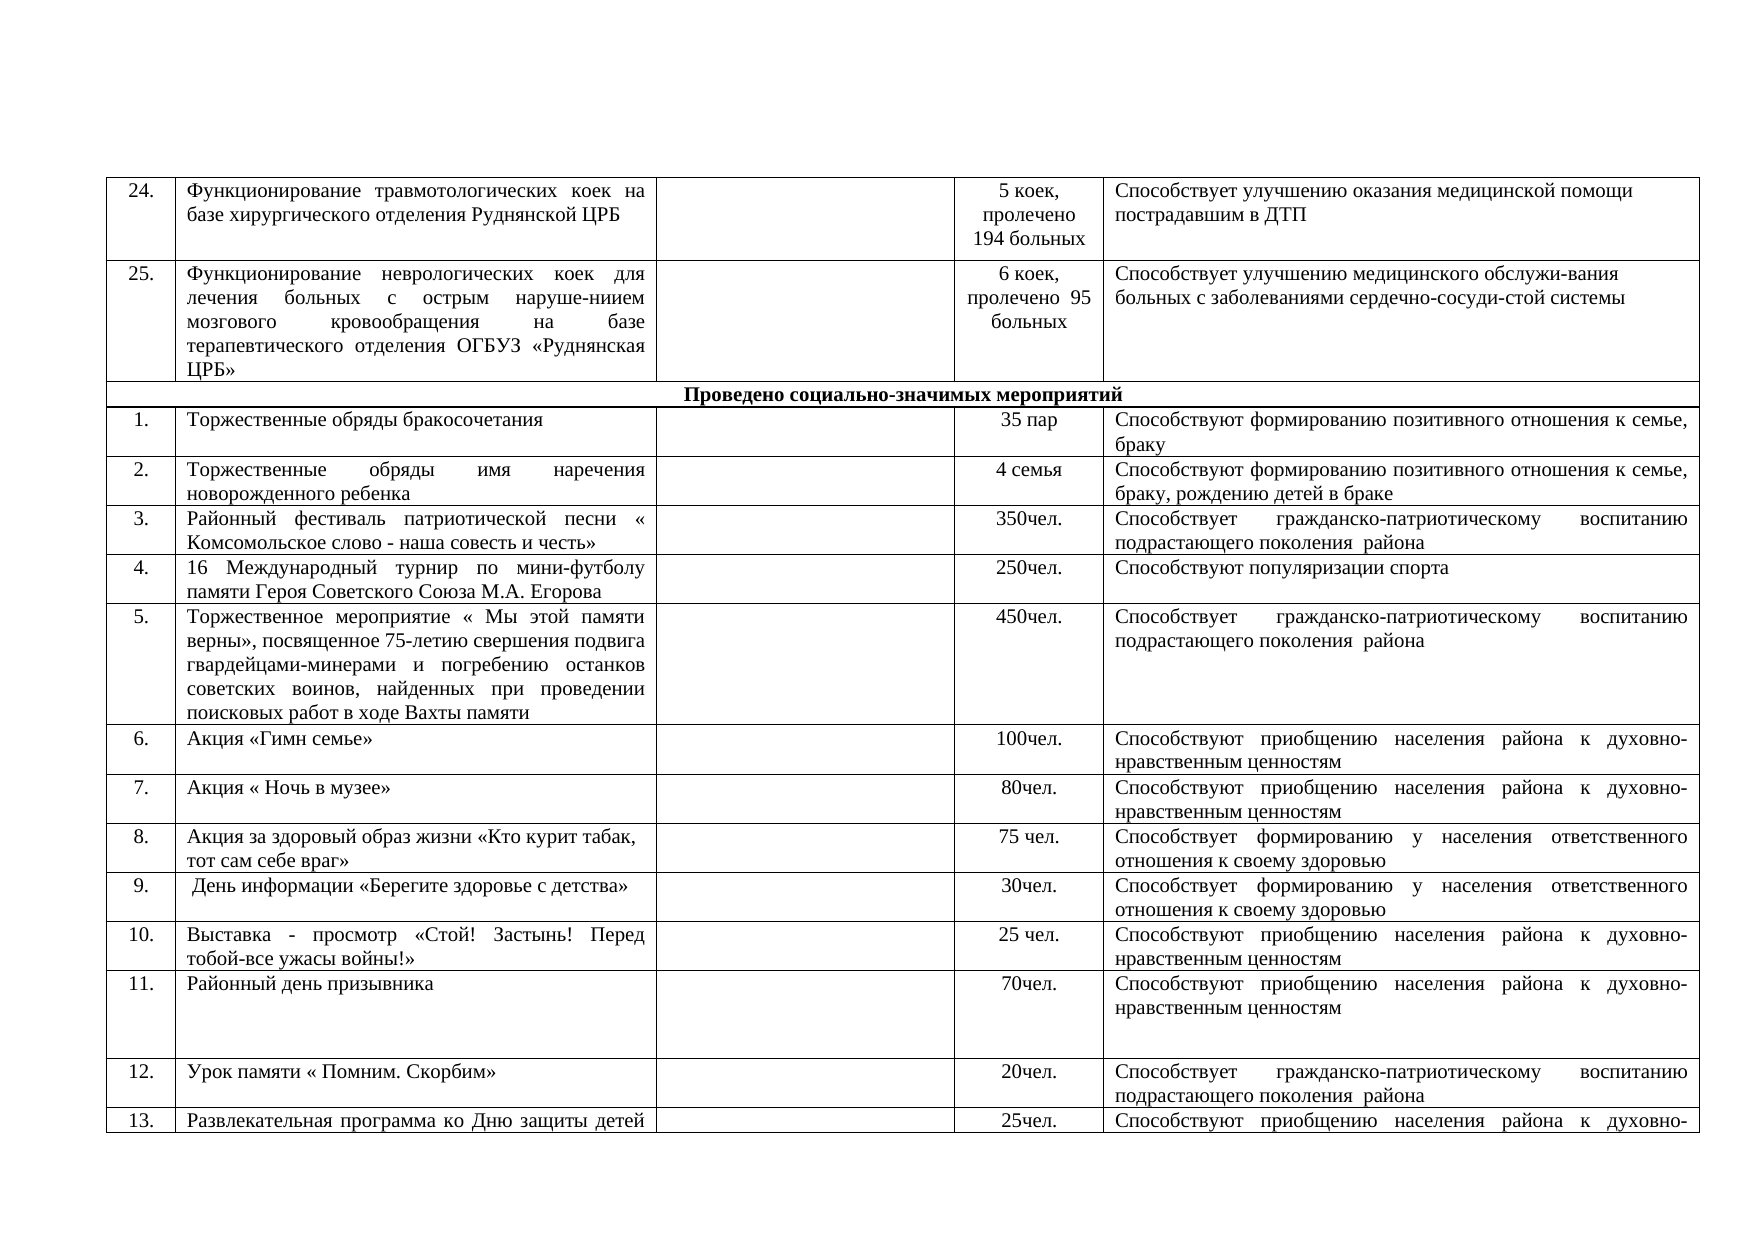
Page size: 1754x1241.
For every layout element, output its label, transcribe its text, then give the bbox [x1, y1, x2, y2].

table_cell [657, 725, 954, 773]
table_cell Выставка - просмотр «Стой! Застынь! Перед тобой-все ужасы войны!» [176, 922, 656, 970]
table_cell 13. [107, 1108, 175, 1132]
table_cell 70чел. [955, 971, 1103, 1058]
table_cell Торжественные обряды имя наречения новорожденного ребенка [176, 457, 656, 505]
table_cell 9. [107, 873, 175, 921]
table_cell Функционирование неврологических коек для лечения больных с острым наруше-ниием мозгового кровообращения на базе терапевтического отделения ОГБУЗ «Руднянская ЦРБ» [176, 261, 656, 381]
table_cell [657, 506, 954, 554]
table_cell [657, 922, 954, 970]
table_cell [657, 261, 954, 381]
table_cell 5 коек, пролечено 194 больных [955, 178, 1103, 260]
table_cell Способствуют формированию позитивного отношения к семье, браку, рождению детей в браке [1104, 457, 1699, 505]
table_cell Способствует формированию у населения ответственного отношения к своему здоровью [1104, 824, 1699, 872]
table_cell Способствуют приобщению населения района к духовно-нравственным ценностям [1104, 725, 1699, 773]
table_cell Способствуют формированию позитивного отношения к семье, браку [1104, 408, 1699, 456]
table_cell 16 Международный турнир по мини-футболу памяти Героя Советского Союза М.А. Егорова [176, 555, 656, 603]
table_cell Функционирование травмотологических коек на базе хирургического отделения Руднянской ЦРБ [176, 178, 656, 260]
table_cell 3. [107, 506, 175, 554]
table_cell 2. [107, 457, 175, 505]
table_cell 24. [107, 178, 175, 260]
table_cell 8. [107, 824, 175, 872]
table_cell [657, 824, 954, 872]
table_cell Проведено социально-значимых мероприятий [107, 382, 1699, 406]
table_cell Способствует гражданско-патриотическому воспитанию подрастающего поколения района [1104, 1059, 1699, 1107]
table_cell [657, 971, 954, 1058]
table_cell [657, 1108, 954, 1132]
table_cell Способствует гражданско-патриотическому воспитанию подрастающего поколения района [1104, 506, 1699, 554]
table_cell Районный фестиваль патриотической песни « Комсомольское слово - наша совесть и честь» [176, 506, 656, 554]
table_cell 25. [107, 261, 175, 381]
table_cell [657, 775, 954, 823]
table_cell [657, 178, 954, 260]
table_cell Способствуют приобщению населения района к духовно-нравственным ценностям [1104, 971, 1699, 1058]
table_cell Урок памяти « Помним. Скорбим» [176, 1059, 656, 1107]
table_cell 5. [107, 604, 175, 724]
table_cell 75 чел. [955, 824, 1103, 872]
table_cell 25 чел. [955, 922, 1103, 970]
table_cell 12. [107, 1059, 175, 1107]
table_cell Способствуют приобщению населения района к духовно-нравственным ценностям [1104, 775, 1699, 823]
table_cell 35 пар [955, 408, 1103, 456]
table_cell Акция « Ночь в музее» [176, 775, 656, 823]
table_cell Способствует формированию у населения ответственного отношения к своему здоровью [1104, 873, 1699, 921]
table_cell [657, 555, 954, 603]
table_cell День информации «Берегите здоровье с детства» [176, 873, 656, 921]
table_cell 25чел. [955, 1108, 1103, 1132]
table_cell Торжественное мероприятие « Мы этой памяти верны», посвященное 75-летию свершения подвига гвардейцами-минерами и погребению останков советских воинов, найденных при проведении поисковых работ в ходе Вахты памяти [176, 604, 656, 724]
table_cell 11. [107, 971, 175, 1058]
table_cell Способствует улучшению оказания медицинской помощи пострадавшим в ДТП [1104, 178, 1699, 260]
table_cell Акция «Гимн семье» [176, 725, 656, 773]
table_cell 4 семья [955, 457, 1103, 505]
table_cell 6. [107, 725, 175, 773]
table_cell 80чел. [955, 775, 1103, 823]
table_cell [657, 408, 954, 456]
table_cell Способствуют приобщению населения района к духовно-нравственным ценностям [1104, 922, 1699, 970]
table_cell 450чел. [955, 604, 1103, 724]
table_cell 1. [107, 408, 175, 456]
table_cell Способствует гражданско-патриотическому воспитанию подрастающего поколения района [1104, 604, 1699, 724]
table_cell 6 коек, пролечено 95 больных [955, 261, 1103, 381]
table_cell [657, 873, 954, 921]
table_cell [657, 457, 954, 505]
table_cell [657, 1059, 954, 1107]
table_cell 4. [107, 555, 175, 603]
table_cell 30чел. [955, 873, 1103, 921]
table_cell 10. [107, 922, 175, 970]
table_cell 100чел. [955, 725, 1103, 773]
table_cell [176, 1108, 656, 1132]
table_cell 250чел. [955, 555, 1103, 603]
table_cell 7. [107, 775, 175, 823]
table_cell Районный день призывника [176, 971, 656, 1058]
table_cell Способствует улучшению медицинского обслужи-вания больных с заболеваниями сердечно-сосуди-стой системы [1104, 261, 1699, 381]
table_cell [657, 604, 954, 724]
table_cell 350чел. [955, 506, 1103, 554]
table_cell 20чел. [955, 1059, 1103, 1107]
table_cell Способствуют популяризации спорта [1104, 555, 1699, 603]
table_cell Акция за здоровый образ жизни «Кто курит табак, тот сам себе враг» [176, 824, 656, 872]
table_cell Торжественные обряды бракосочетания [176, 408, 656, 456]
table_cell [1104, 1108, 1699, 1132]
